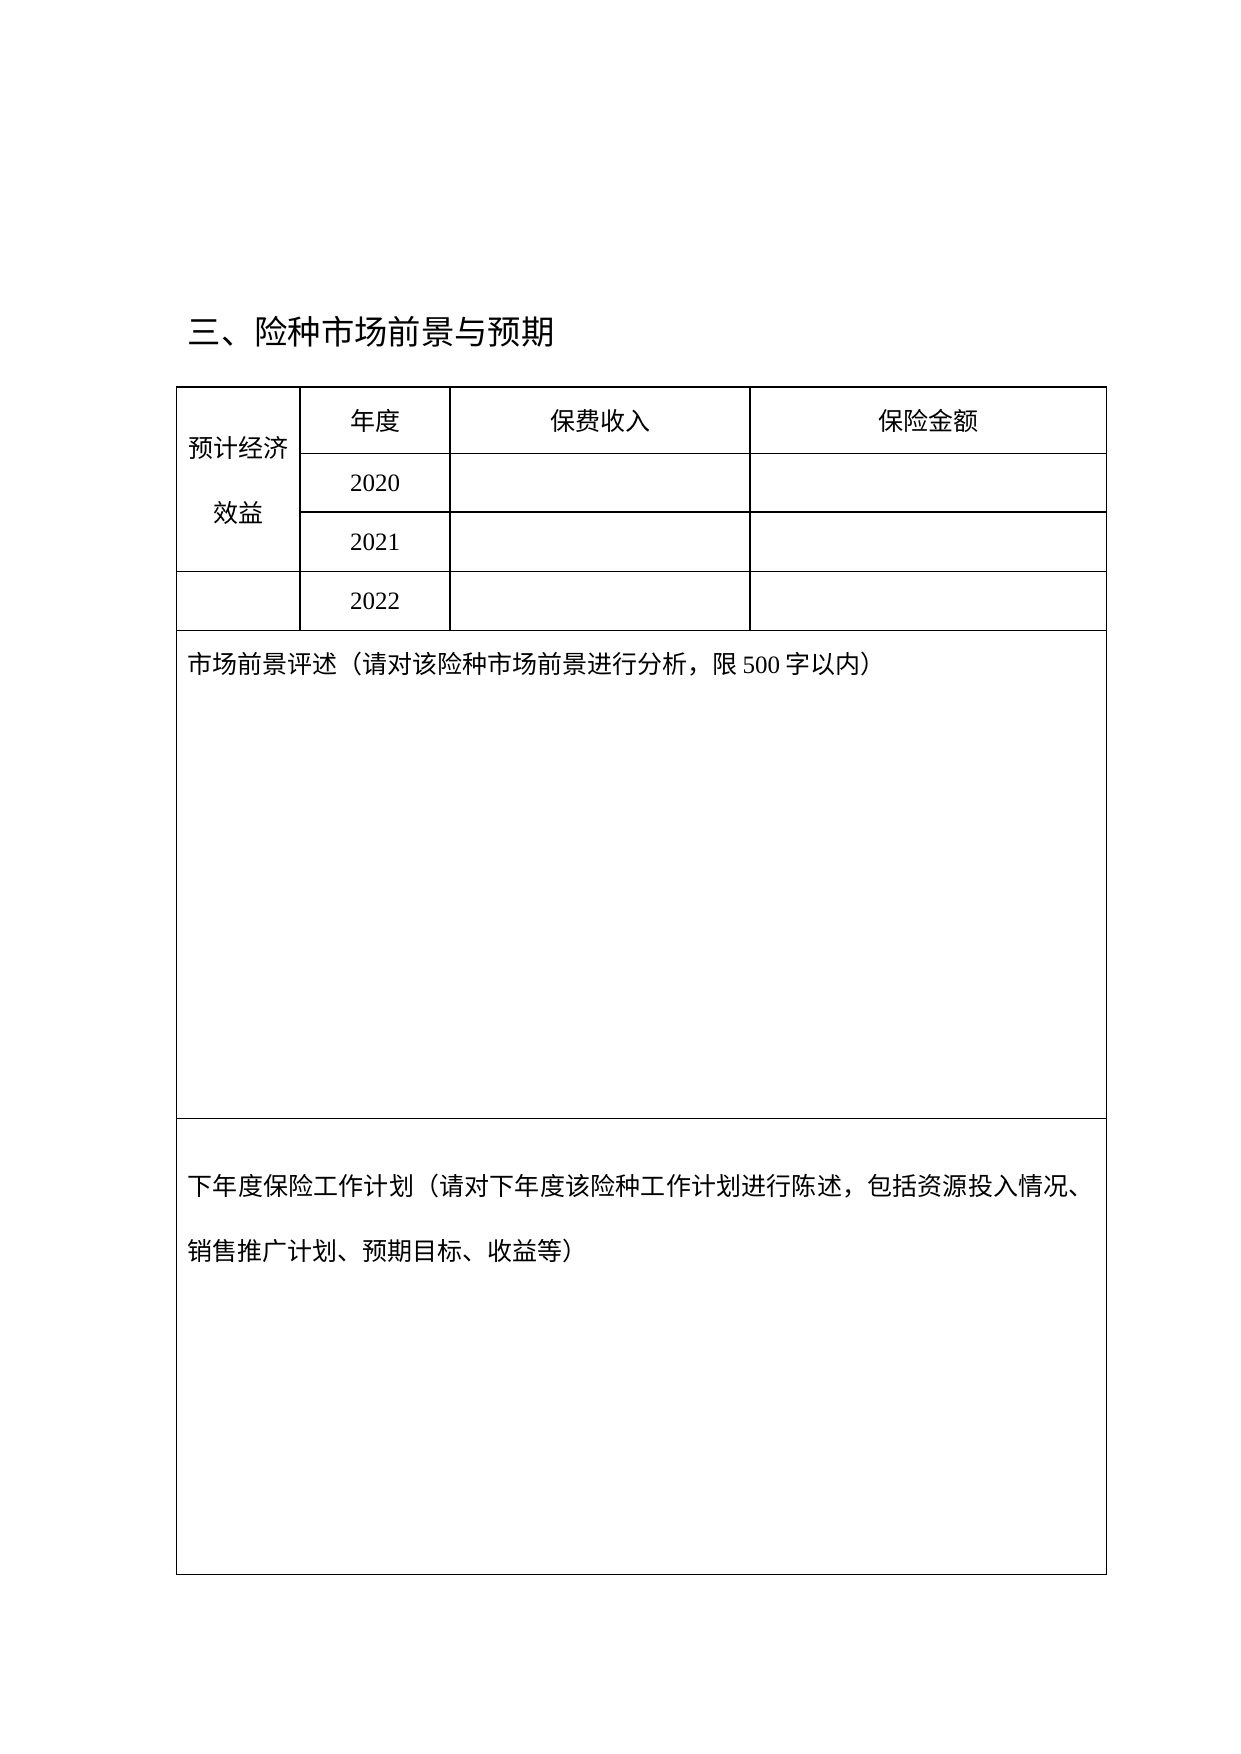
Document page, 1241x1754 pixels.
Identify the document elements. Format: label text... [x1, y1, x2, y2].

table_cell [751, 572, 1106, 629]
table_cell [751, 454, 1106, 511]
table_cell 2020 [301, 454, 449, 511]
table_header 保险金额 [751, 388, 1106, 452]
table_cell [451, 454, 749, 511]
table_cell 2021 [301, 513, 449, 571]
text 三、险种市场前景与预期 [187, 297, 1053, 362]
table_cell [177, 572, 299, 629]
table_cell [451, 572, 749, 629]
table_cell [451, 513, 749, 571]
table_cell [751, 513, 1106, 571]
table_header 预计经济效益 [177, 388, 299, 571]
table_cell 市场前景评述（请对该险种市场前景进行分析，限500字以内） [177, 631, 1106, 1118]
table_cell 2022 [301, 572, 449, 629]
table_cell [177, 1119, 1106, 1574]
table_header 年度 [301, 388, 449, 452]
table_header 保费收入 [451, 388, 749, 452]
